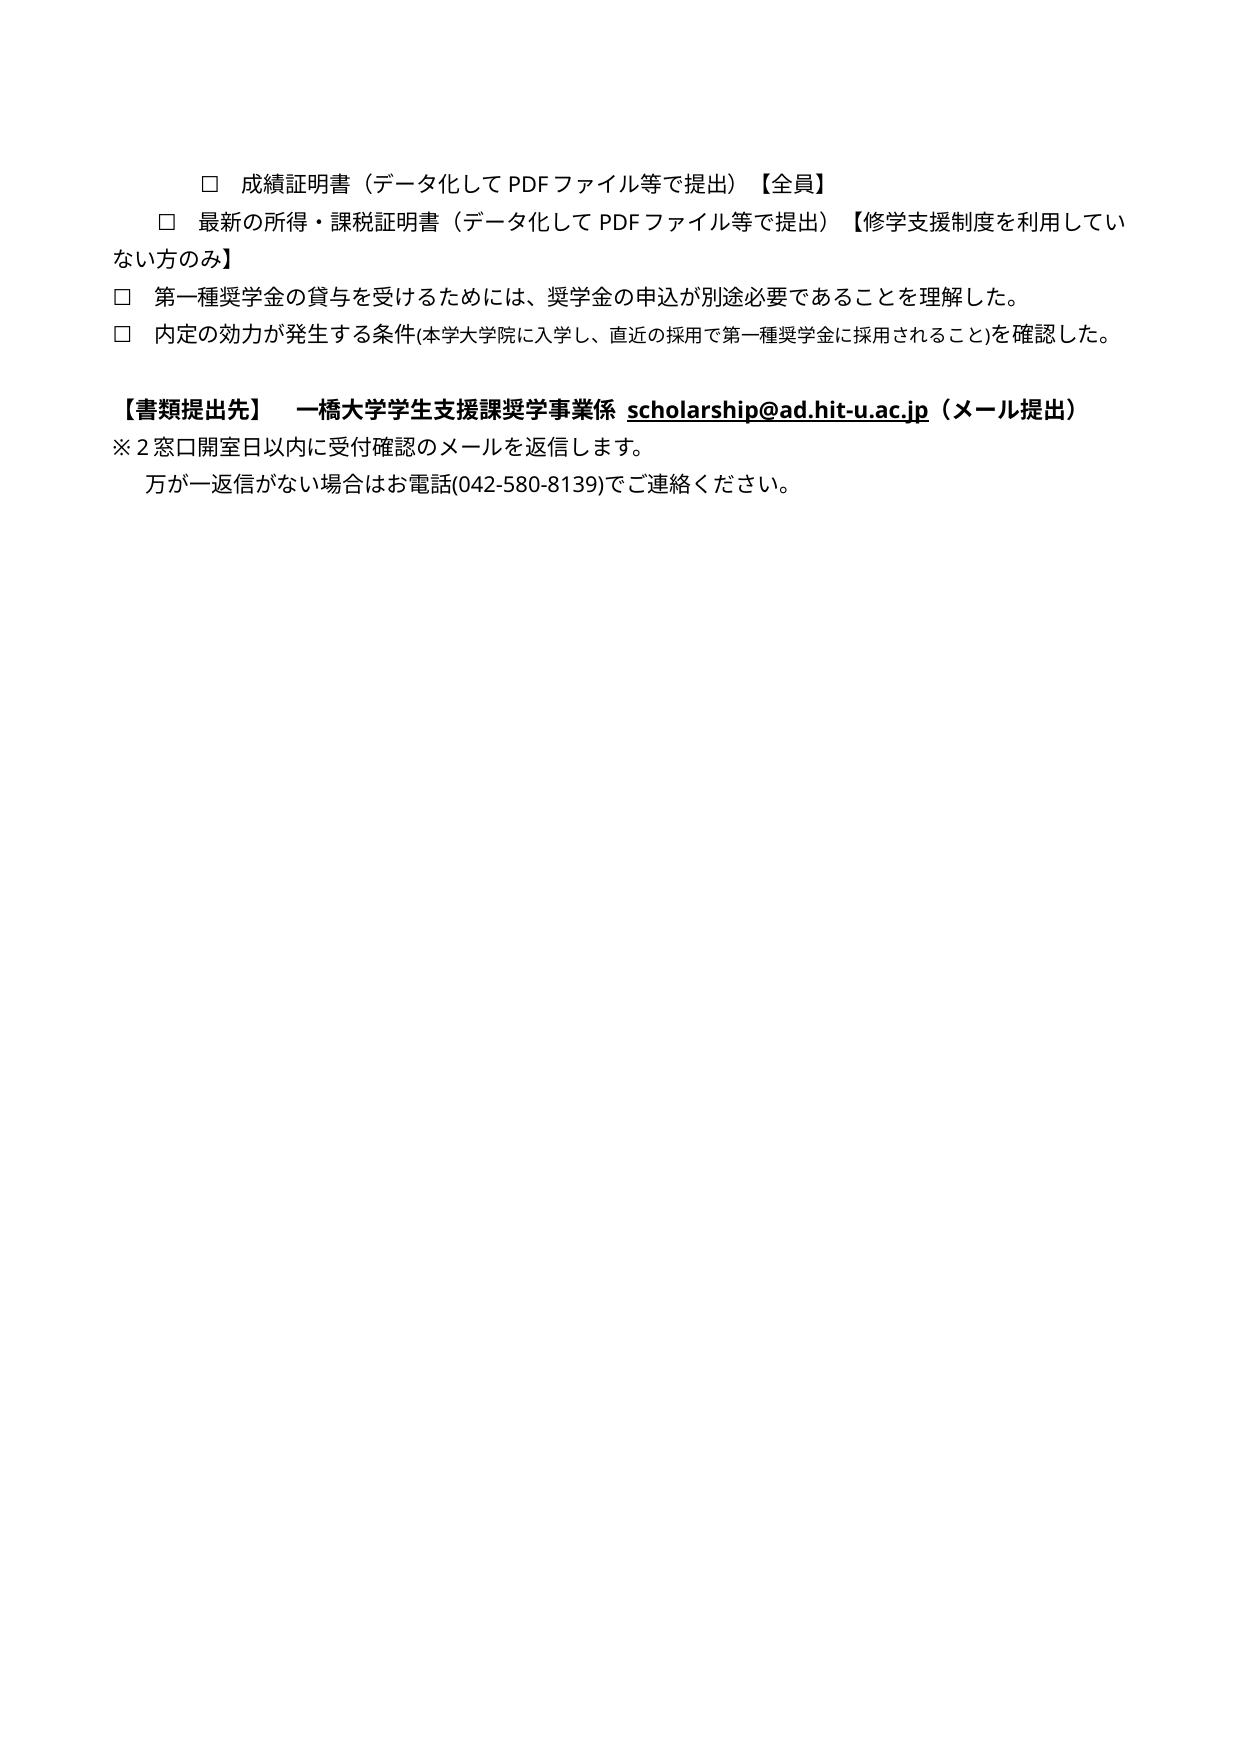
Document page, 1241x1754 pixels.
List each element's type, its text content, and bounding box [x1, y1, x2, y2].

text 最新の所得・課税証明書（データ化してPDFファイル等で提出）【修学支援制度を利用していない方のみ】 [112, 202, 1128, 277]
text 万が一返信がない場合はお電話(042-580-8139)でご連絡ください。 [112, 464, 1128, 502]
text 内定の効力が発生する条件(本学大学院に入学し、直近の採用で第一種奨学金に採用されること)を確認した。 [112, 314, 1128, 352]
text ※ 2窓口開室日以内に受付確認のメールを返信します。 [112, 427, 1128, 464]
text 【書類提出先】 一橋大学学生支援課奨学事業係 scholarship@ad.hit-u.ac.jp（メール提出） [112, 389, 1128, 427]
text 成績証明書（データ化してPDFファイル等で提出）【全員】 [112, 164, 1128, 202]
text 第一種奨学金の貸与を受けるためには、奨学金の申込が別途必要であることを理解した。 [112, 277, 1128, 314]
